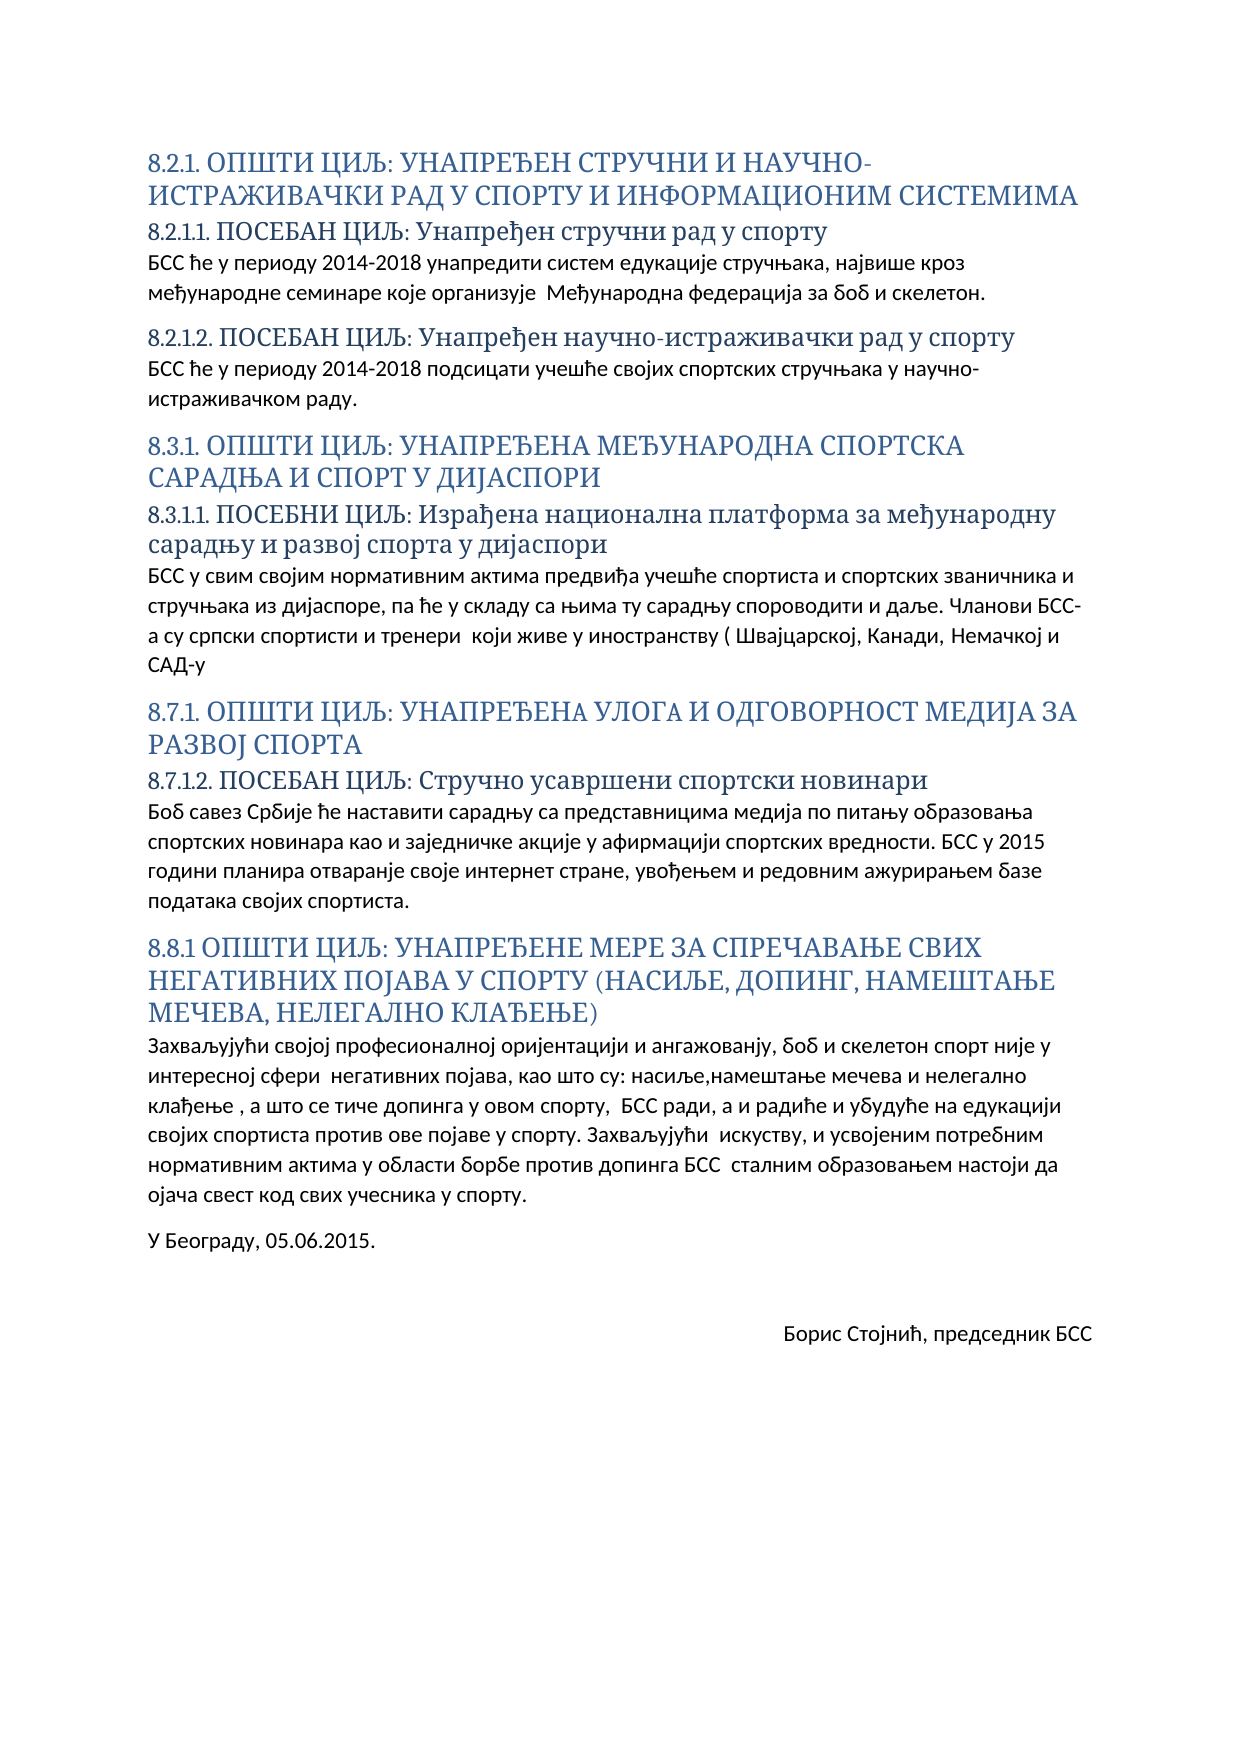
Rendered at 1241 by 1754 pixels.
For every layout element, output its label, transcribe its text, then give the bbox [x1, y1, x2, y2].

subtitle 8.3.1. ОПШТИ ЦИЉ: УНАПРЕЂЕНА МЕЂУНАРОДНА СПОРТСКА САРАДЊА И СПОРТ У ДИЈАСПОРИ [148, 431, 1093, 494]
subtitle 8.7.1. ОПШТИ ЦИЉ: УНАПРЕЂЕНA УЛОГA И ОДГОВОРНОСТ МЕДИЈА ЗА РАЗВОЈ СПОРТА [148, 697, 1093, 761]
text Борис Стојнић, председник БСС [148, 1319, 1093, 1347]
text Боб савез Србије ће наставити сарадњу са представницима медија по питању образовања спортских новинара као и заједничке акције у афирмацији спортских вредности. БСС у 2015 години планира отваранје своје интернет стране, увођењем и редовним ажурирањем базе података својих спортиста. [148, 797, 1093, 914]
text БСС ће у периоду 2014-2018 подсицати учешће својих спортских стручњака у научно-истраживачком раду. [148, 354, 1093, 412]
text БСС у свим својим нормативним актима предвиђа учешће спортиста и спортских званичника и стручњака из дијаспоре, па ће у складу са њима ту сарадњу спороводити и даље. Чланови БСС-а су српски спортисти и тренери који живе у иностранству ( Швајцарској, Канади, Немачкој и САД-у [148, 561, 1093, 678]
text Захваљујући својој професионалној оријентацији и ангажованју, боб и скелетон спорт није у интересној сфери негативних појава, као што су: насиље,намештање мечева и нелегално клађење , а што се тиче допинга у овом спорту, БСС ради, а и радиће и убудуће на едукацији својих спортиста против ове појаве у спорту. Захваљујући искуству, и усвојеним потребним нормативним актима у области борбе против допинга БСС сталним образовањем настоји да ојача свест код свих учесника у спорту. [148, 1031, 1093, 1208]
subtitle 8.2.1.2. ПОСЕБАН ЦИЉ: Унапређен научно-истраживачки рад у спорту [148, 324, 1093, 353]
subtitle 8.8.1 ОПШТИ ЦИЉ: УНАПРЕЂЕНЕ МЕРЕ ЗА СПРЕЧАВАЊЕ СВИХ НЕГАТИВНИХ ПОЈАВА У СПОРТУ (НАСИЉЕ, ДОПИНГ, НАМЕШТАЊЕ МЕЧЕВА, НЕЛЕГАЛНО КЛАЂЕЊЕ) [148, 933, 1093, 1029]
subtitle 8.2.1.1. ПОСЕБАН ЦИЉ: Унапређен стручни рад у спорту [148, 218, 1093, 246]
subtitle 8.2.1. ОПШТИ ЦИЉ: УНАПРЕЂЕН СТРУЧНИ И НАУЧНО-ИСТРАЖИВАЧКИ РАД У СПОРТУ И ИНФОРМАЦИОНИМ СИСТЕМИМА [148, 148, 1093, 212]
text БСС ће у периоду 2014-2018 унапредити систем едукације стручњака, највише кроз међународне семинаре које организује Међународна федерација за боб и скелетон. [148, 248, 1093, 306]
text У Београду, 05.06.2015. [148, 1226, 1093, 1254]
subtitle 8.3.1.1. ПОСЕБНИ ЦИЉ: Израђена национална платформа за међународну сарадњу и развој спорта у дијаспори [148, 501, 1093, 560]
subtitle 8.7.1.2. ПОСЕБАН ЦИЉ: Стручно усавршени спортски новинари [148, 767, 1093, 796]
